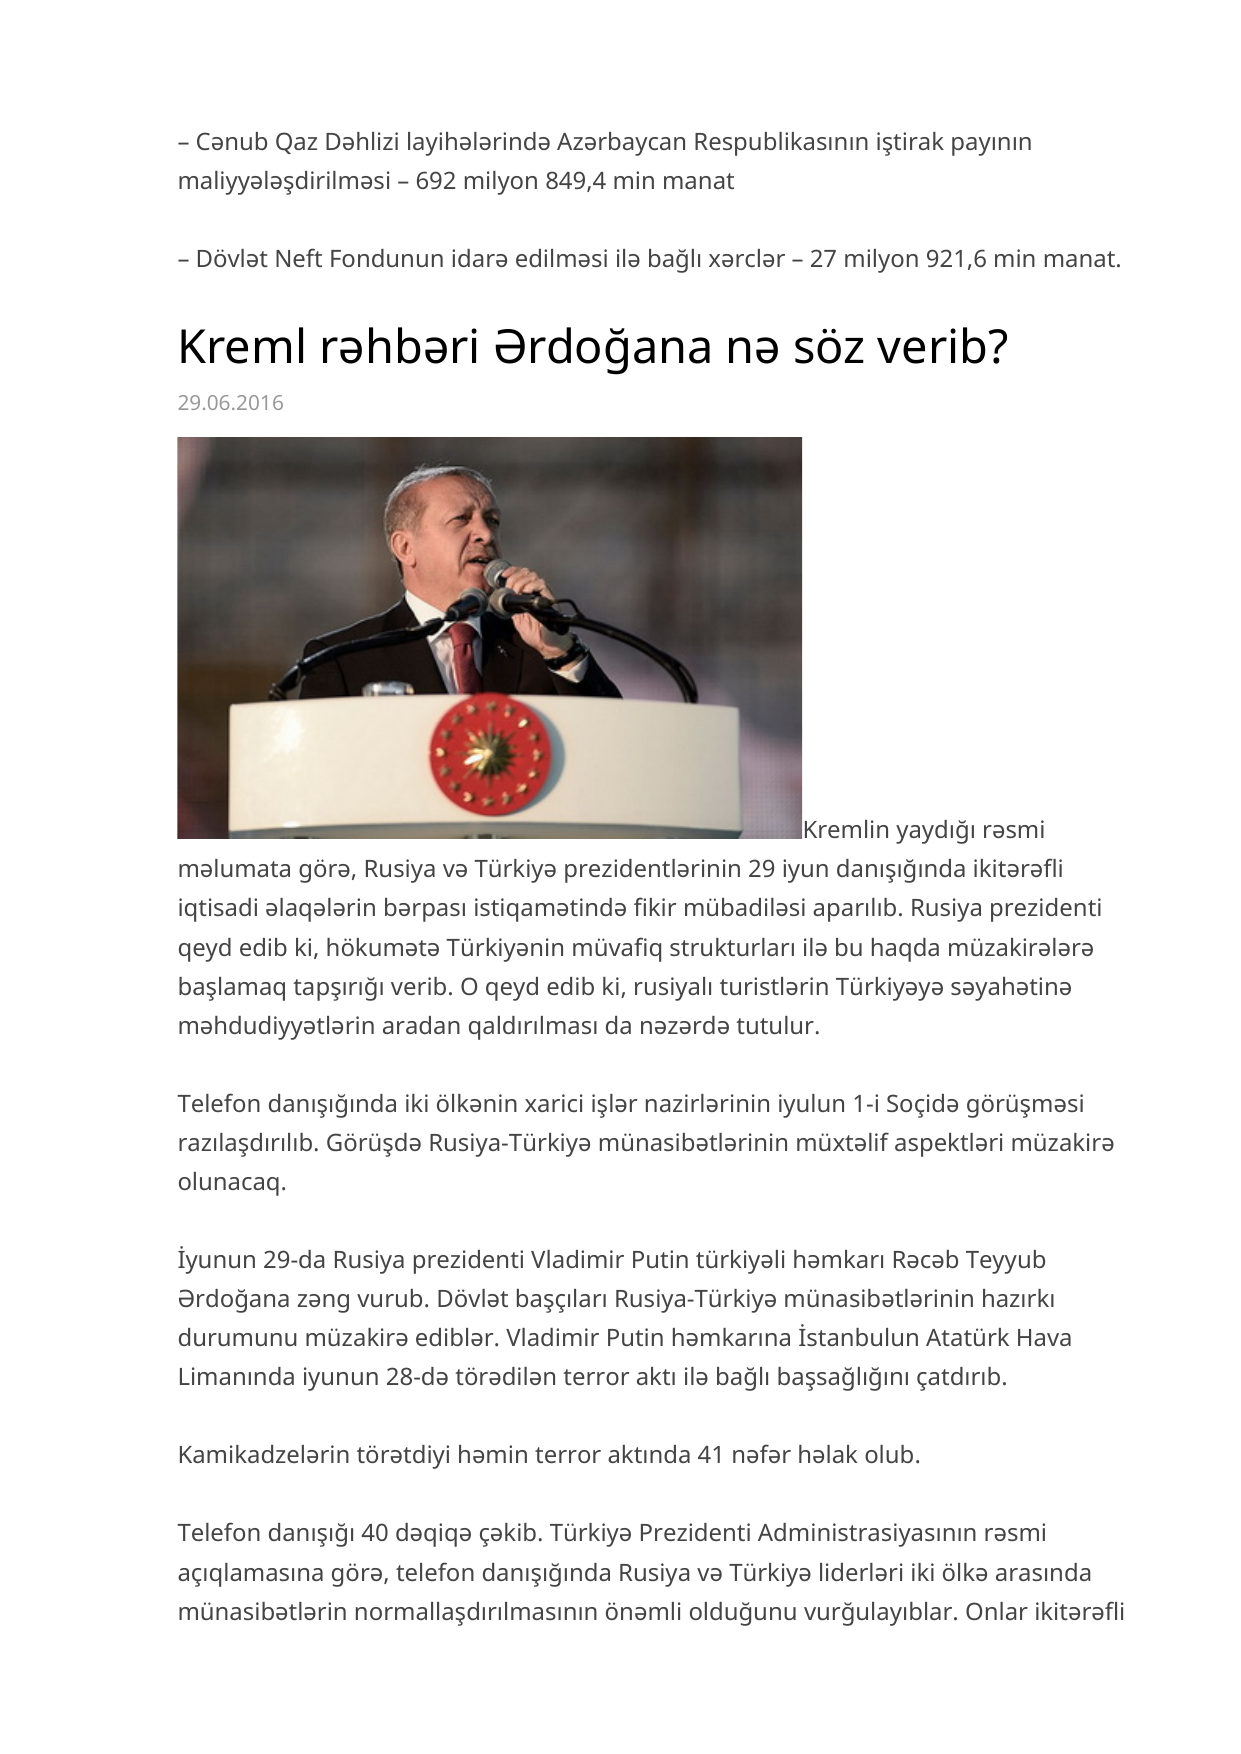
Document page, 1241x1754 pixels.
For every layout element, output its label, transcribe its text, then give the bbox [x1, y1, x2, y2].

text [177, 1510, 1152, 1627]
text – Dövlət Neft Fondunun idarə edilməsi ilə bağlı xərclər – 27 milyon 921,6 min manat. [177, 235, 1152, 274]
text 29.06.2016 [177, 377, 1152, 416]
text Kamikadzelərin törətdiyi həmin terror aktında 41 nəfər həlak olub. [177, 1432, 1152, 1471]
picture [177, 437, 803, 839]
text Kreml rəhbəri Ərdoğana nə söz verib? [177, 313, 1152, 377]
text Telefon danışığında iki ölkənin xarici işlər nazirlərinin iyulun 1-i Soçidə görüşməsi razılaşdırılıb. Görüşdə Rusiya-Türkiyə münasibətlərinin müxtəlif aspektləri müzakirə olunacaq. [177, 1080, 1152, 1197]
text – Cənub Qaz Dəhlizi layihələrində Azərbaycan Respublikasının iştirak payının maliyyələşdirilməsi – 692 milyon 849,4 min manat [177, 118, 1152, 196]
text İyunun 29-da Rusiya prezidenti Vladimir Putin türkiyəli həmkarı Rəcəb Teyyub Ərdoğana zəng vurub. Dövlət başçıları Rusiya-Türkiyə münasibətlərinin hazırkı durumunu müzakirə ediblər. Vladimir Putin həmkarına İstanbulun Atatürk Hava Limanında iyunun 28-də törədilən terror aktı ilə bağlı başsağlığını çatdırıb. [177, 1236, 1152, 1393]
